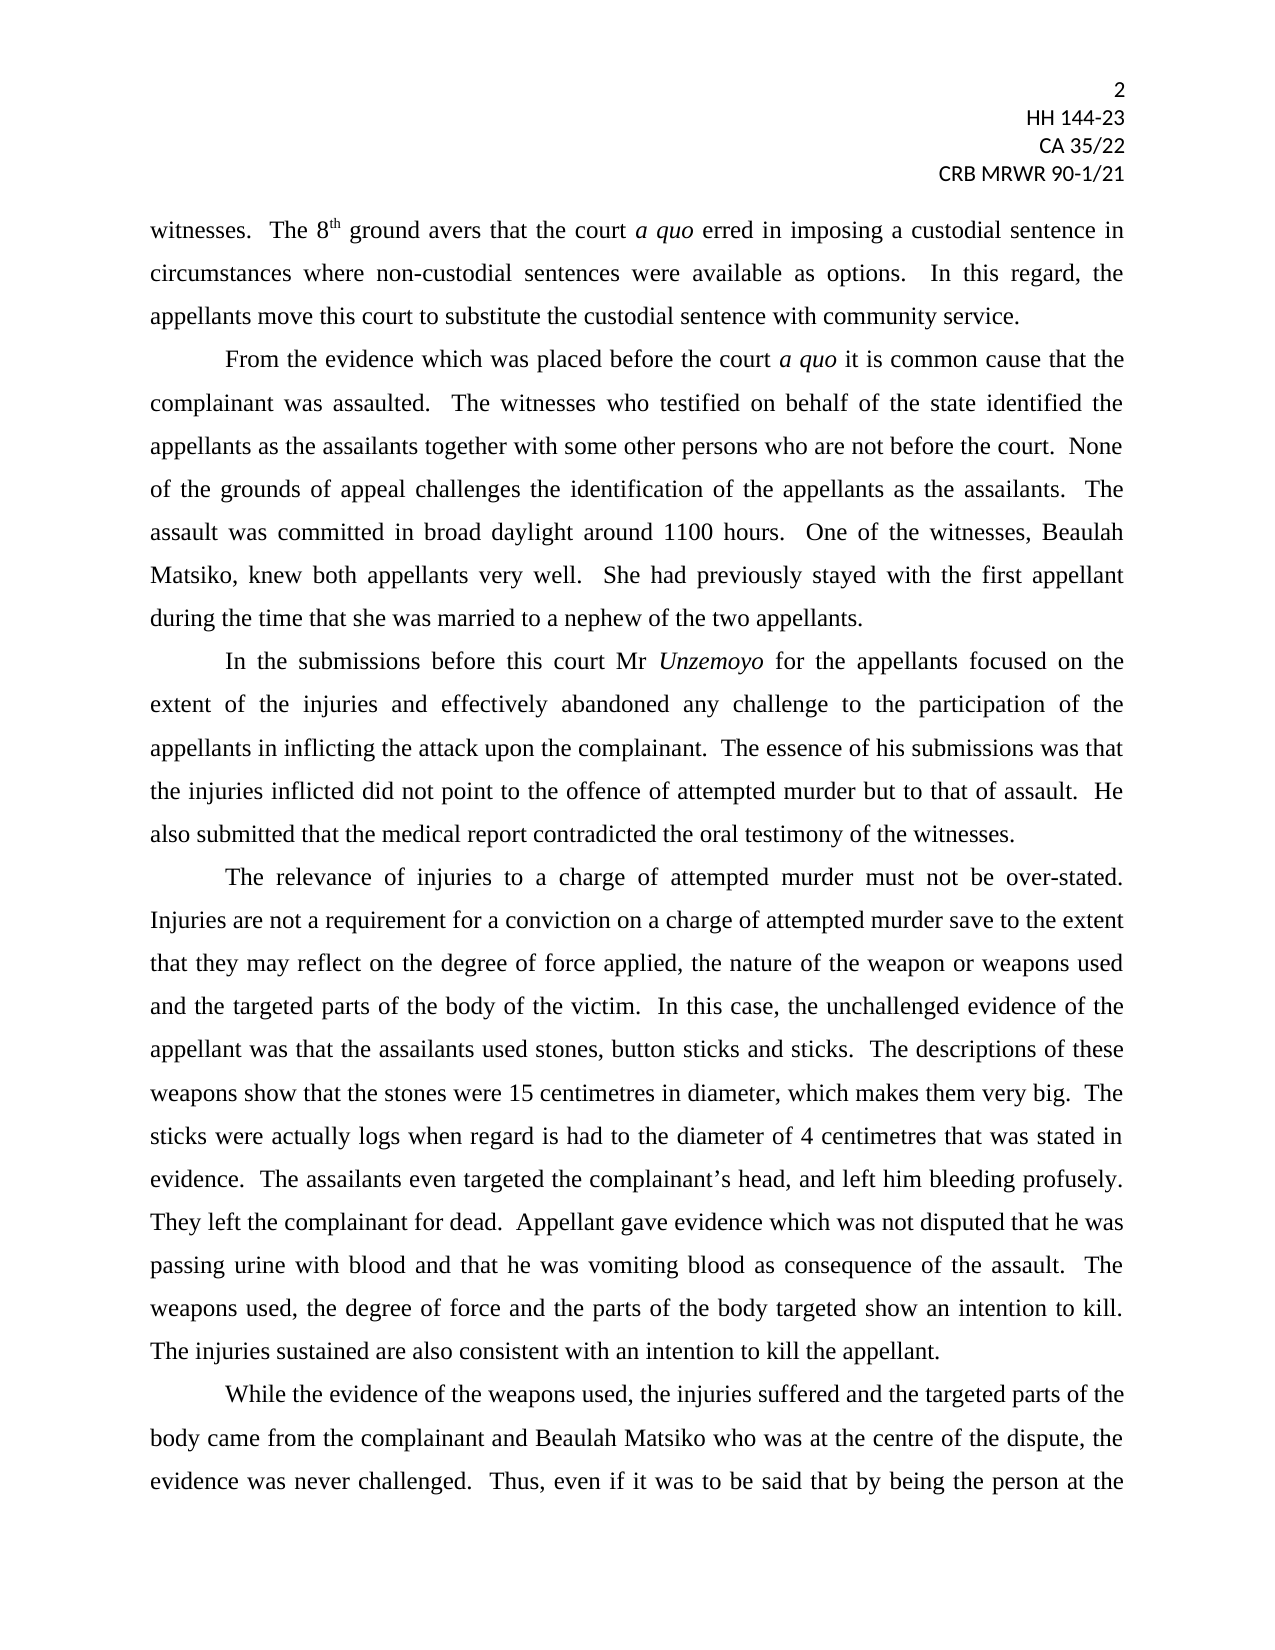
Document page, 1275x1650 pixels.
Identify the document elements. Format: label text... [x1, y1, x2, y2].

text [150, 1379, 1125, 1494]
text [150, 215, 1125, 330]
text The relevance of injuries to a charge of attempted murder must not be over-stated. Injuries are not a requirement for a conviction on a charge of attempted murder save to the extent that they may reflect on the degree of force applied, the nature of the weapon or weapons used and the targeted parts of the body of the victim. In this case, the unchallenged evidence of the appellant was that the assailants used stones, button sticks and sticks. The descriptions of these weapons show that the stones were 15 centimetres in diameter, which makes them very big. The sticks were actually logs when regard is had to the diameter of 4 centimetres that was stated in evidence. The assailants even targeted the complainant’s head, and left him bleeding profusely. They left the complainant for dead. Appellant gave evidence which was not disputed that he was passing urine with blood and that he was vomiting blood as consequence of the assault. The weapons used, the degree of force and the parts of the body targeted show an intention to kill. The injuries sustained are also consistent with an intention to kill the appellant. [150, 862, 1125, 1365]
text In the submissions before this court Mr Unzemoyo for the appellants focused on the extent of the injuries and effectively abandoned any challenge to the participation of the appellants in inflicting the attack upon the complainant. The essence of his submissions was that the injuries inflicted did not point to the offence of attempted murder but to that of assault. He also submitted that the medical report contradicted the oral testimony of the witnesses. [150, 646, 1125, 848]
text From the evidence which was placed before the court a quo it is common cause that the complainant was assaulted. The witnesses who testified on behalf of the state identified the appellants as the assailants together with some other persons who are not before the court. None of the grounds of appeal challenges the identification of the appellants as the assailants. The assault was committed in broad daylight around 1100 hours. One of the witnesses, Beaulah Matsiko, knew both appellants very well. She had previously stayed with the first appellant during the time that she was married to a nephew of the two appellants. [150, 344, 1125, 632]
